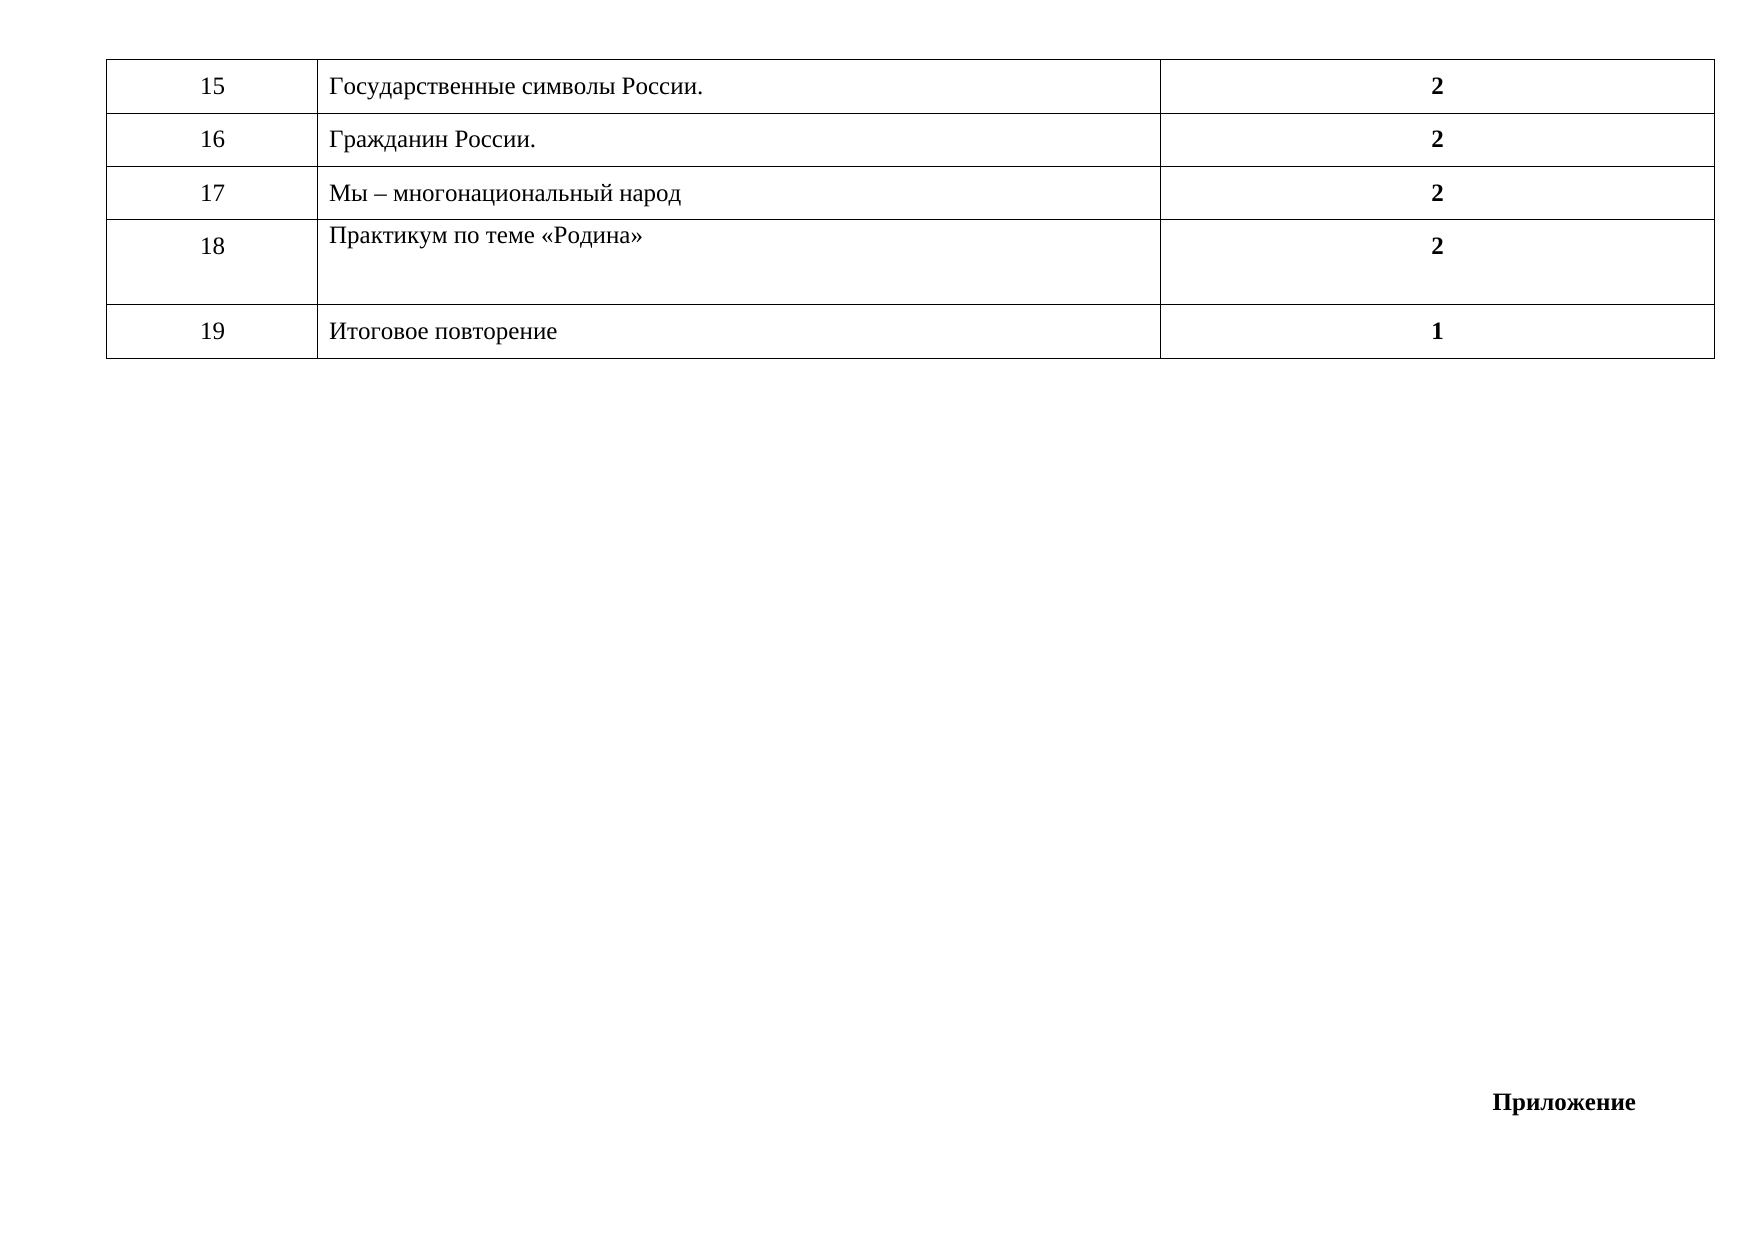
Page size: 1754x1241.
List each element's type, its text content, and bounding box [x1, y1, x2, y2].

table_cell 15 [107, 60, 317, 112]
table_cell Практикум по теме «Родина» [318, 220, 1160, 304]
table_cell Государственные символы России. [318, 60, 1160, 112]
table_cell 1 [1161, 305, 1714, 357]
table_cell 16 [107, 114, 317, 166]
table_cell 2 [1161, 220, 1714, 304]
table_cell Мы – многонациональный народ [318, 167, 1160, 219]
table_cell 2 [1161, 60, 1714, 112]
table_cell 18 [107, 220, 317, 304]
table_cell 19 [107, 305, 317, 357]
table_cell 2 [1161, 167, 1714, 219]
text Приложение [118, 1087, 1636, 1116]
table_cell 17 [107, 167, 317, 219]
table_cell 2 [1161, 114, 1714, 166]
table_cell Гражданин России. [318, 114, 1160, 166]
table_cell Итоговое повторение [318, 305, 1160, 357]
